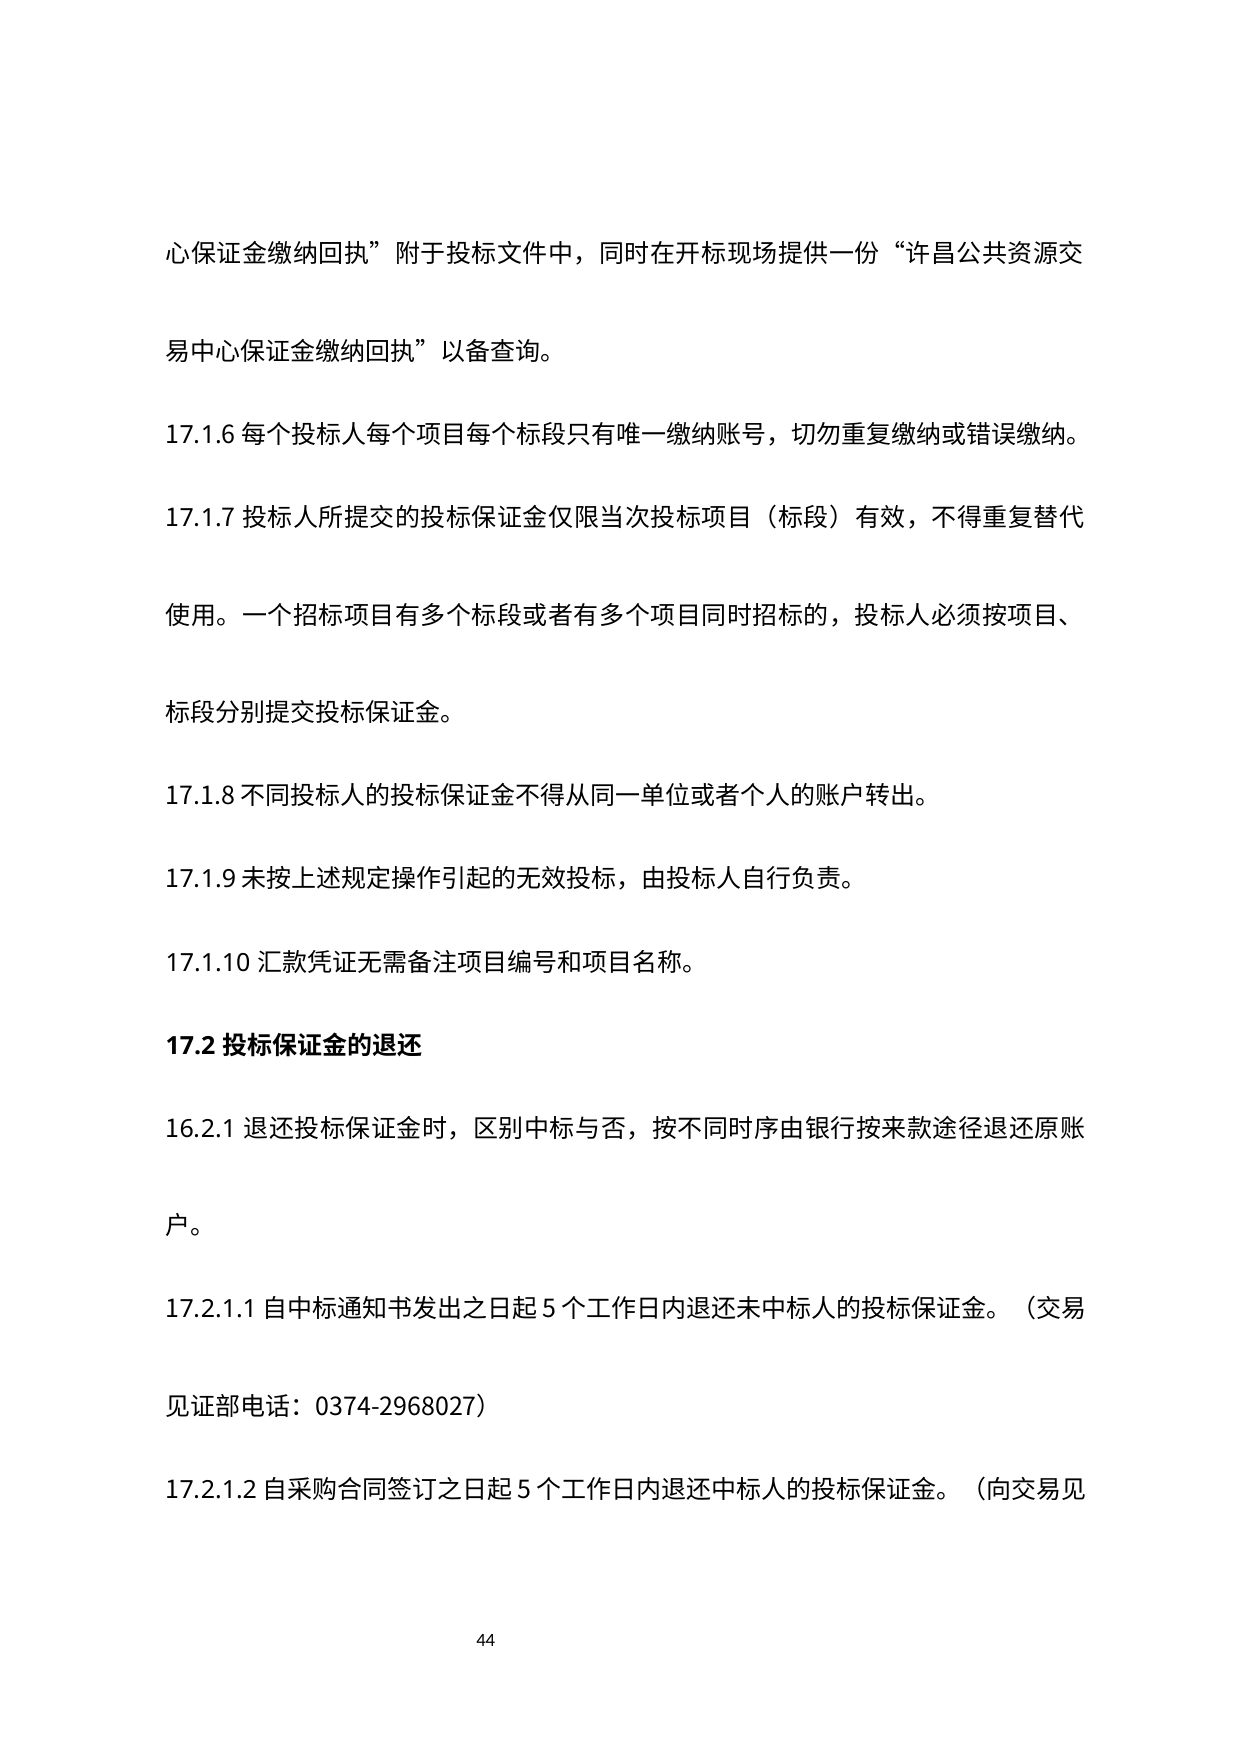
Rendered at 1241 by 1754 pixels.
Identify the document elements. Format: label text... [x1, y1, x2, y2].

text 17.1.9 未按上述规定操作引起的无效投标，由投标人自行负责。 [165, 844, 1087, 909]
text 17.2.1.1 自中标通知书发出之日起5个工作日内退还未中标人的投标保证金。（交易见证部电话：0374-2968027） [165, 1274, 1087, 1437]
text 17.1.8 不同投标人的投标保证金不得从同一单位或者个人的账户转出。 [165, 761, 1087, 826]
text 17.2 投标保证金的退还 [165, 1011, 1087, 1076]
text 17.1.10 汇款凭证无需备注项目编号和项目名称。 [165, 928, 1087, 993]
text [165, 1455, 1087, 1520]
text 16.2.1 退还投标保证金时，区别中标与否，按不同时序由银行按来款途径退还原账户。 [165, 1094, 1087, 1256]
text 17.1.7 投标人所提交的投标保证金仅限当次投标项目（标段）有效，不得重复替代使用。一个招标项目有多个标段或者有多个项目同时招标的，投标人必须按项目、标段分别提交投标保证金。 [165, 483, 1087, 743]
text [165, 219, 1087, 382]
text 17.1.6 每个投标人每个项目每个标段只有唯一缴纳账号，切勿重复缴纳或错误缴纳。 [165, 400, 1087, 465]
